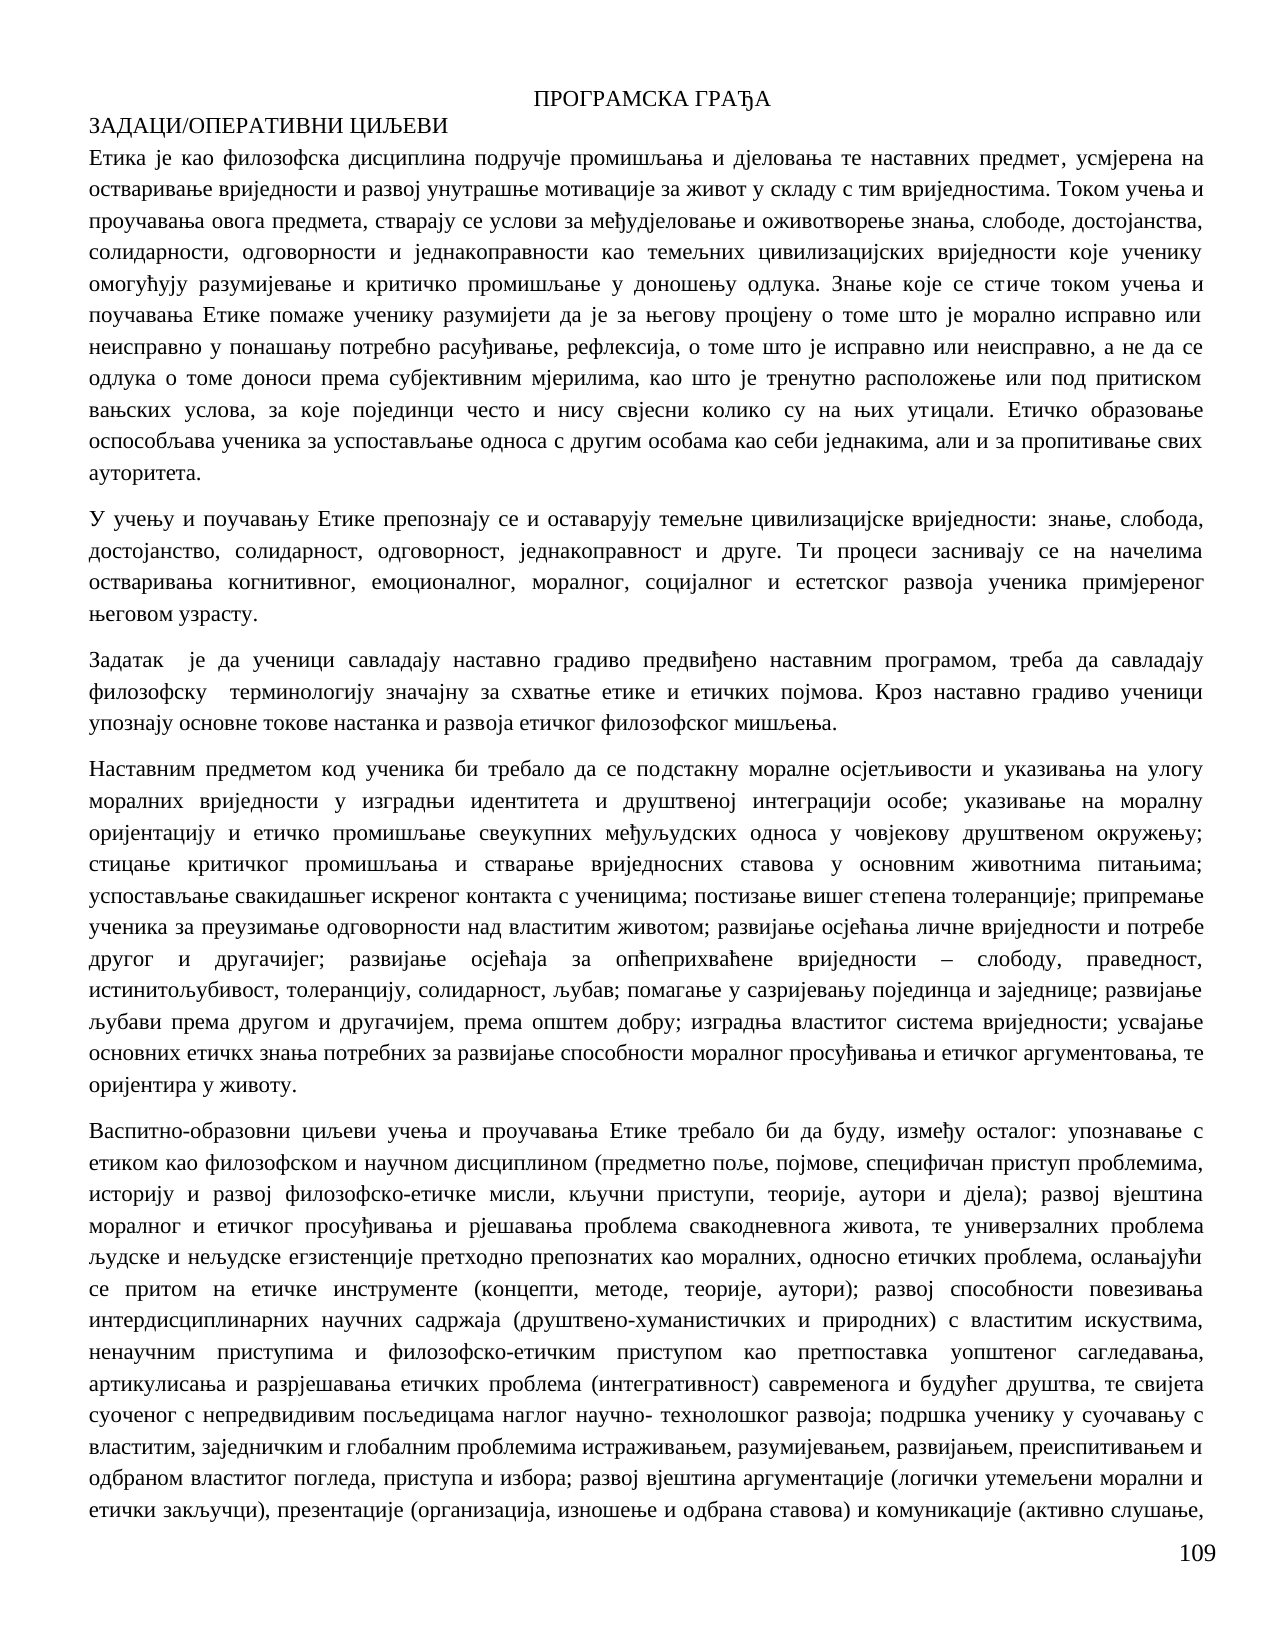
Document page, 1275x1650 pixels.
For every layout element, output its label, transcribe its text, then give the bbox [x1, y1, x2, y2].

text ЗАДАЦИ/ОПЕРАТИВНИ ЦИЉЕВИ [89, 112, 1216, 138]
text Етика је као филозофска дисциплина подручје промишљања и дјеловања те наставних предмет, усмјерена на остваривање вриједности и развој унутрашње мотивације за живот у складу с тим вриједностима. Током учења и проучавања овога предмета, стварају се услови за међудјеловање и оживотворење знања, слободе, достојанства, солидарности, одговорности и једнакоправности као темељних цивилизацијских вриједности које ученику омогућују разумијевање и критичко промишљање у доношењу одлука. Знање које се стиче током учења и поучавања Етике помаже ученику разумијети да је за његову процјену о томе што је морално исправно или неисправно у понашању потребно расуђивање, рефлексија, о томе што је исправно или неисправно, а не да се одлука о томе доноси према субјективним мјерилима, као што је тренутно расположење или под притиском вањских услова, за које појединци често и нису свјесни колико су на њих утицали. Етичко образовање оспособљава ученика за успостављање односа с другим особама као себи једнакима, али и за пропитивање свих ауторитета. [89, 143, 1204, 486]
text У учењу и поучавању Етике препознају се и оставарују темељне цивилизацијске вриједности: знање, слобода, достојанство, солидарност, одговорност, једнакоправност и друге. Ти процеси заснивају се на начелима остваривања когнитивног, емоционалног, моралног, социјалног и естетског развоја ученика примјереног његовом узрасту. [89, 505, 1204, 626]
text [89, 1117, 1204, 1522]
text Задатак је да ученици савладају наставно градиво предвиђено наставним програмом, треба да савладају филозофску терминологију значајну за схватње етике и етичких појмова. Кроз наставно градиво ученици упознају основне токове настанка и развоја етичког филозофског мишљења. [89, 646, 1204, 736]
text ПРОГРАМСКА ГРАЂА [89, 85, 1216, 112]
text Наставним предметом код ученика би требало да се подстакну моралне осјетљивости и указивања на улогу моралних вриједности у изградњи идентитета и друштвеној интеграцији особе; указивање на моралну оријентацију и етичко промишљање свеукупних међуљудских односа у човјекову друштвеном окружењу; стицање критичког промишљања и стварање вриједносних ставова у основним животнима питањима; успостављање свакидашњег искреног контакта с ученицима; постизање вишег степена толеранције; припремање ученика за преузимање одговорности над властитим животом; развијање осјећања личне вриједности и потребе другог и другачијег; развијање осјећаја за опћеприхваћене вриједности – слободу, праведност, истинитољубивост, толеранцију, солидарност, љубав; помагање у сазријевању појединца и заједнице; развијање љубави према другом и другачијем, према општем добру; изградња властитог система вриједности; усвајање основних етичкх знања потребних за развијање способности моралног просуђивања и етичког аргументовања, те оријентира у животу. [89, 755, 1204, 1097]
